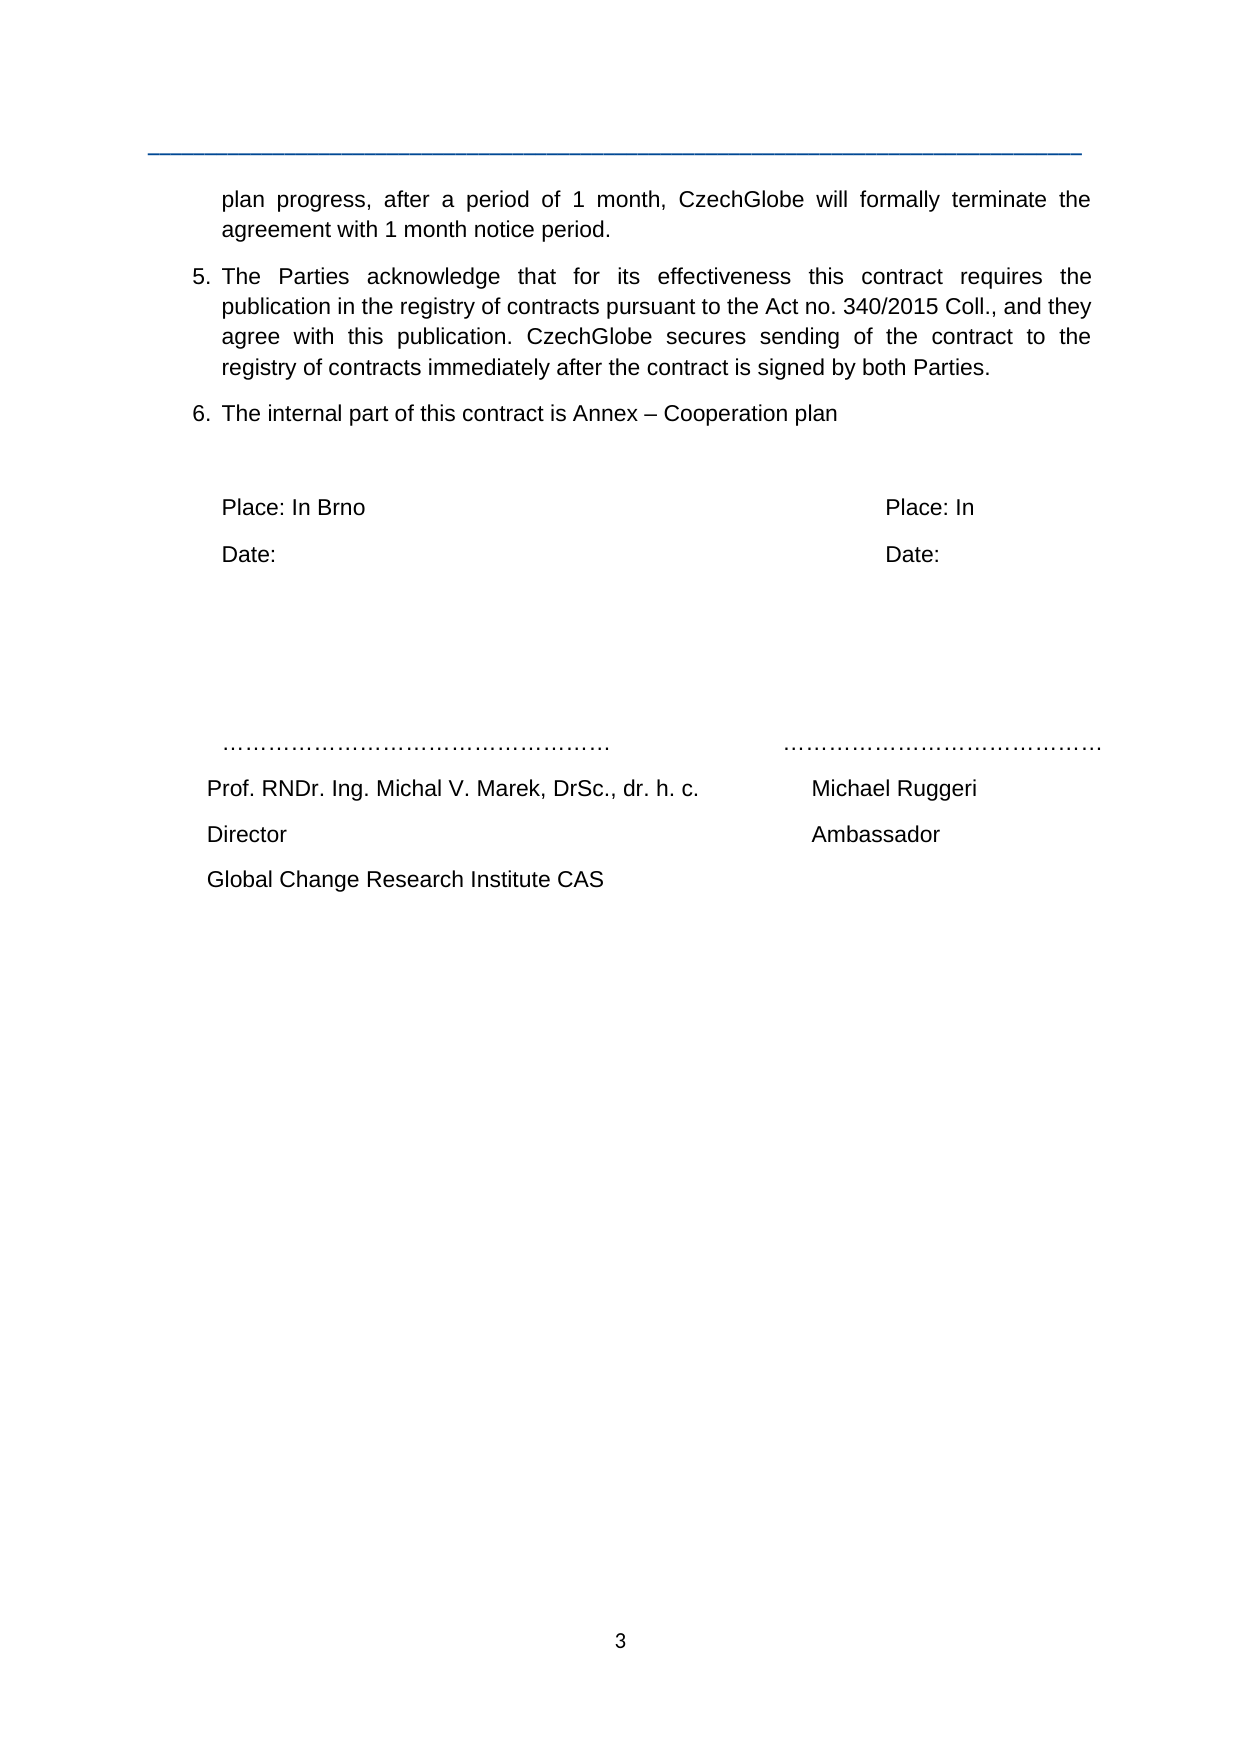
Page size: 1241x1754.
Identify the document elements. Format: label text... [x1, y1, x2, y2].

text Global Change Research Institute CAS [148, 866, 1093, 892]
text Director Ambassador [148, 821, 1093, 847]
text Place: In Brno Place: In [148, 494, 1093, 521]
text Prof. RNDr. Ing. Michal V. Marek, DrSc., dr. h. c. Michael Ruggeri [148, 775, 1093, 802]
list The internal part of this contract is Annex – Cooperation plan [192, 400, 1093, 427]
list The Parties acknowledge that for its effectiveness this contract requires the publication in the registry of contracts pursuant to the Act no. 340/2015 Coll., and they agree with this publication. CzechGlobe secures sending of the contract to the registry of contracts immediately after the contract is signed by both Parties. [192, 263, 1093, 380]
text Date: Date: [148, 541, 1137, 567]
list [192, 186, 1093, 242]
text …………………………………………… …………………………………… [148, 728, 1137, 755]
